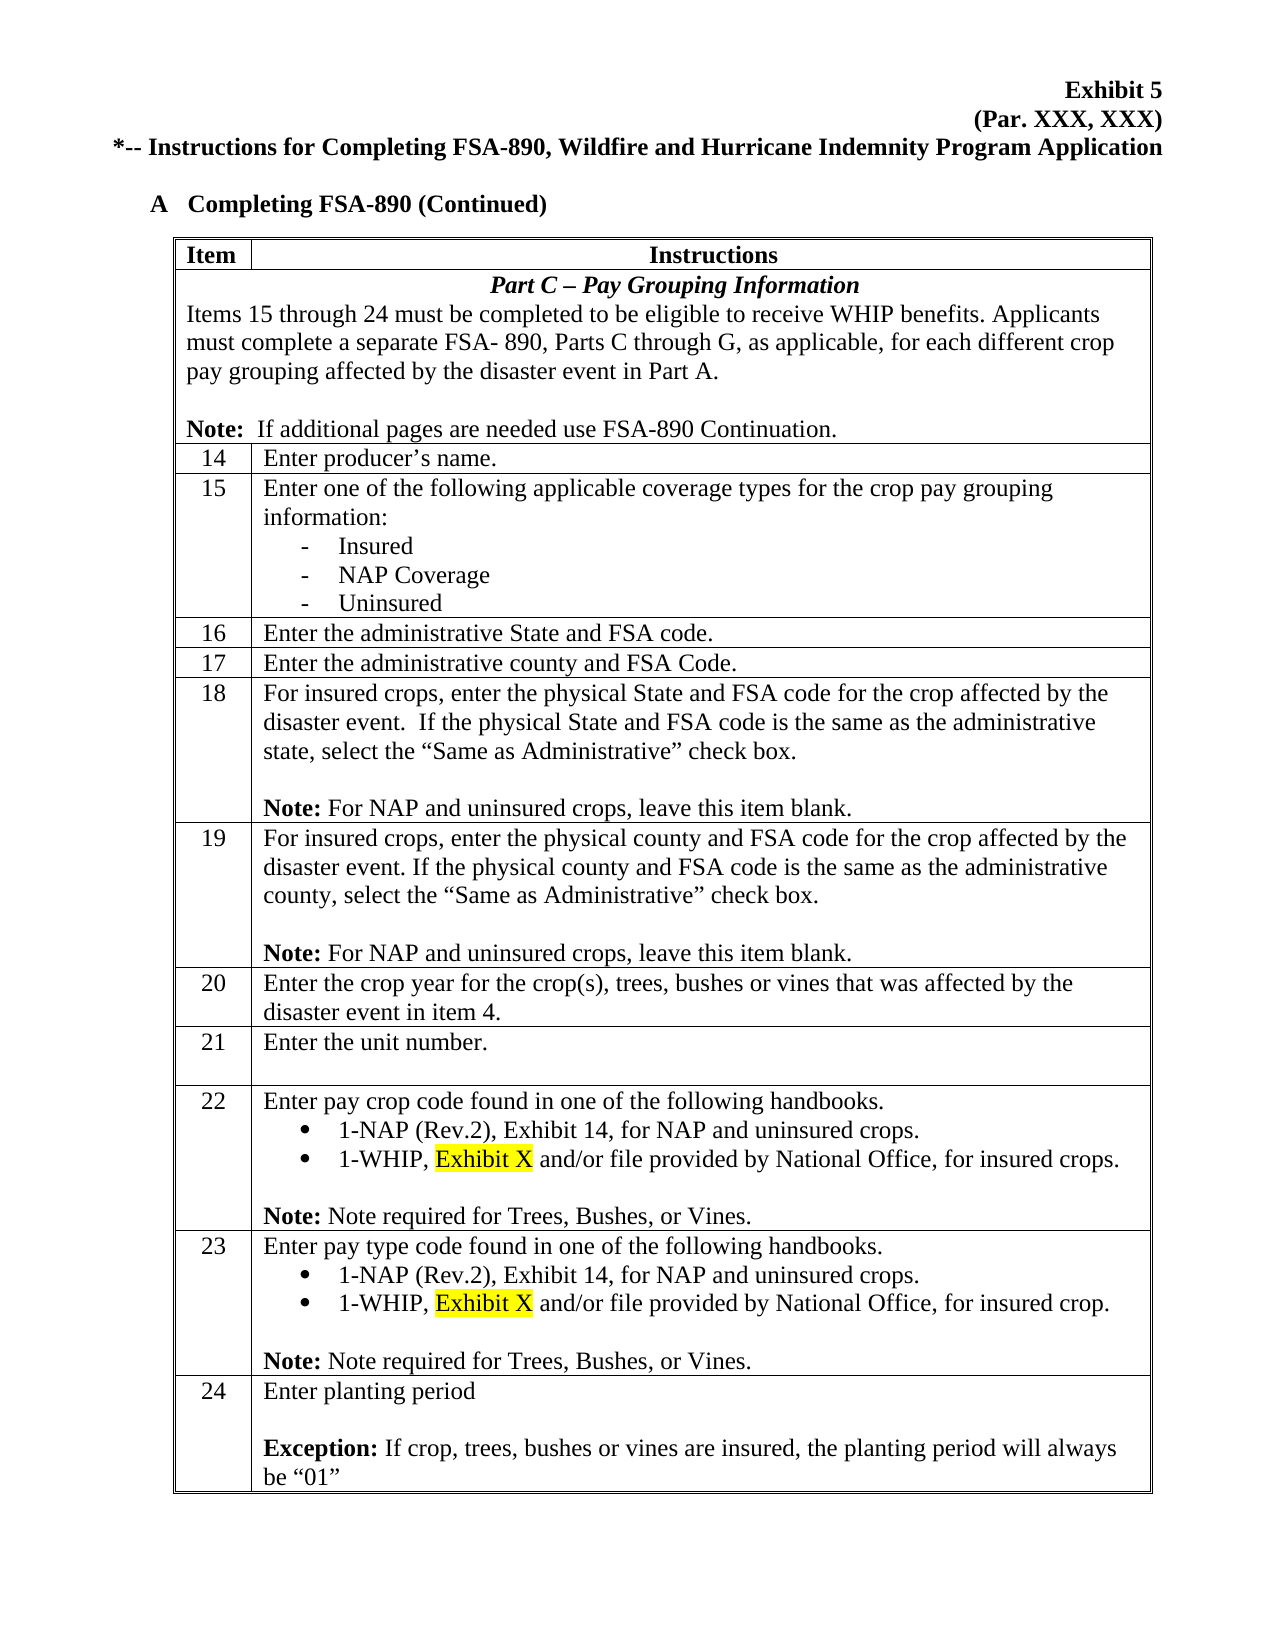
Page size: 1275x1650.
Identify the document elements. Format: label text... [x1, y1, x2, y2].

table_cell Enter producer’s name. [252, 444, 1150, 472]
table_cell 24 [176, 1376, 251, 1491]
table_cell Enter planting period Exception: If crop, trees, bushes or vines are insured, the planting period will always be “01” [252, 1376, 1150, 1491]
table_cell 15 [176, 474, 251, 617]
table_cell Enter pay crop code found in one of the following handbooks. 1-NAP (Rev.2), Exhibit 14, for NAP and uninsured crops. 1-WHIP, Exhibit X and/or file provided by National Office, for insured crops. Note: Note required for Trees, Bushes, or Vines. [252, 1086, 1150, 1230]
table_header Item [176, 240, 251, 269]
table_cell For insured crops, enter the physical county and FSA code for the crop affected by the disaster event. If the physical county and FSA code is the same as the administrative county, select the “Same as Administrative” check box. Note: For NAP and uninsured crops, leave this item blank. [252, 823, 1150, 967]
table_cell Enter one of the following applicable coverage types for the crop pay grouping information: Insured NAP Coverage Uninsured [252, 474, 1150, 617]
table_cell 17 [176, 648, 251, 677]
table_cell Enter pay type code found in one of the following handbooks. 1-NAP (Rev.2), Exhibit 14, for NAP and uninsured crops. 1-WHIP, Exhibit X and/or file provided by National Office, for insured crop. Note: Note required for Trees, Bushes, or Vines. [252, 1231, 1150, 1375]
table_cell 18 [176, 678, 251, 822]
text Exhibit 5 [112, 75, 1237, 104]
table_cell Enter the administrative State and FSA code. [252, 618, 1150, 647]
table_cell For insured crops, enter the physical State and FSA code for the crop affected by the disaster event. If the physical State and FSA code is the same as the administrative state, select the “Same as Administrative” check box. Note: For NAP and uninsured crops, leave this item blank. [252, 678, 1150, 822]
text *-- Instructions for Completing FSA-890, Wildfire and Hurricane Indemnity Program Application [112, 132, 1237, 161]
table_cell 19 [176, 823, 251, 967]
text (Par. XXX, XXX) [112, 104, 1237, 132]
table_cell 21 [176, 1027, 251, 1085]
table_cell Part C – Pay Grouping Information Items 15 through 24 must be completed to be eligible to receive WHIP benefits. Applicants must complete a separate FSA- 890, Parts C through G, as applicable, for each different crop pay grouping affected by the disaster event in Part A. Note: If additional pages are needed use FSA-890 Continuation. [176, 270, 1150, 442]
table_cell Enter the crop year for the crop(s), trees, bushes or vines that was affected by the disaster event in item 4. [252, 968, 1150, 1026]
table_header Instructions [252, 240, 1150, 269]
table_cell 14 [176, 444, 251, 472]
text A Completing FSA-890 (Continued) [112, 189, 1162, 218]
table_cell 23 [176, 1231, 251, 1375]
table_cell 22 [176, 1086, 251, 1230]
table_cell 20 [176, 968, 251, 1026]
table_cell 16 [176, 618, 251, 647]
table_cell Enter the administrative county and FSA Code. [252, 648, 1150, 677]
table_cell Enter the unit number. [252, 1027, 1150, 1085]
